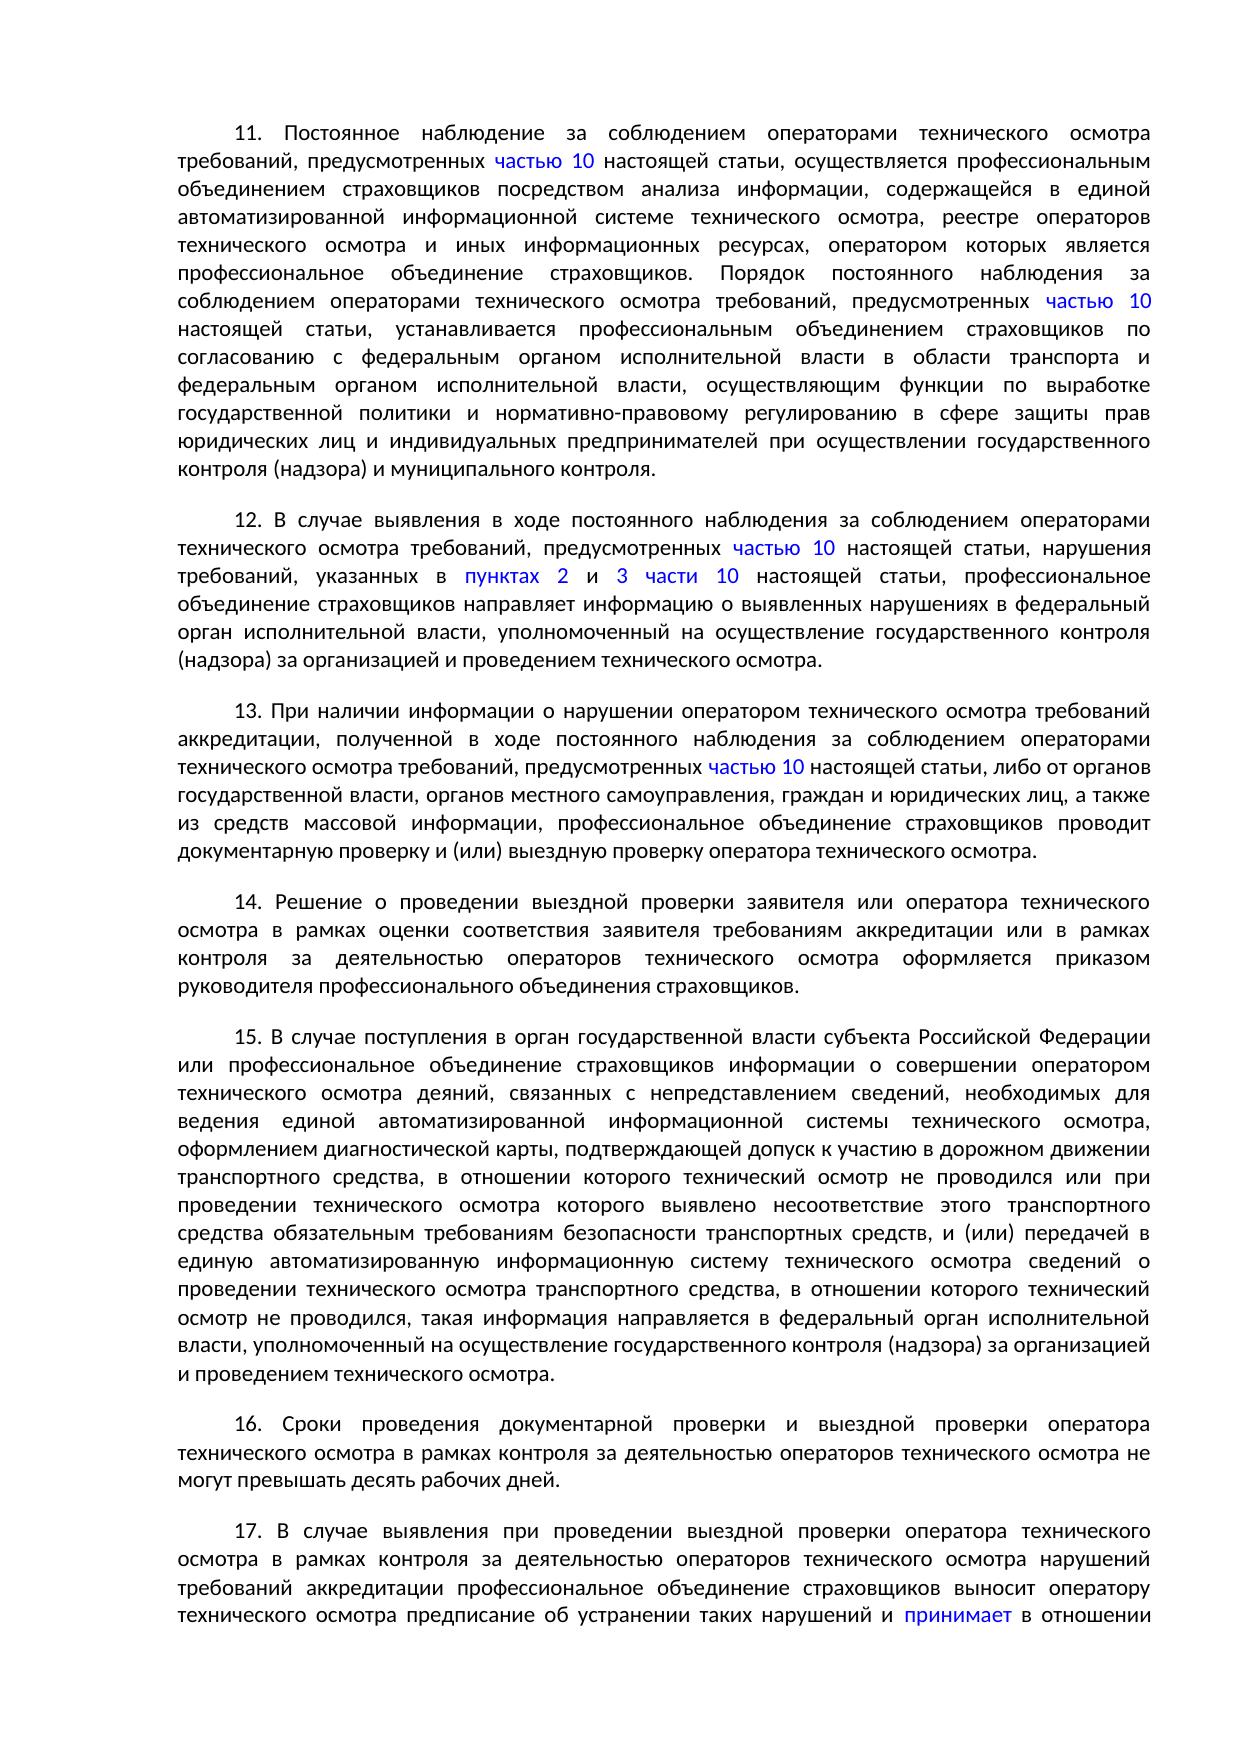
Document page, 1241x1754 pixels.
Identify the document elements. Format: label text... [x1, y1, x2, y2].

text 14. Решение о проведении выездной проверки заявителя или оператора технического осмотра в рамках оценки соответствия заявителя требованиям аккредитации или в рамках контроля за деятельностью операторов технического осмотра оформляется приказом руководителя профессионального объединения страховщиков. [177, 887, 1152, 999]
text 13. При наличии информации о нарушении оператором технического осмотра требований аккредитации, полученной в ходе постоянного наблюдения за соблюдением операторами технического осмотра требований, предусмотренных частью 10 настоящей статьи, либо от органов государственной власти, органов местного самоуправления, граждан и юридических лиц, а также из средств массовой информации, профессиональное объединение страховщиков проводит документарную проверку и (или) выездную проверку оператора технического осмотра. [177, 696, 1152, 864]
text 15. В случае поступления в орган государственной власти субъекта Российской Федерации или профессиональное объединение страховщиков информации о совершении оператором технического осмотра деяний, связанных с непредставлением сведений, необходимых для ведения единой автоматизированной информационной системы технического осмотра, оформлением диагностической карты, подтверждающей допуск к участию в дорожном движении транспортного средства, в отношении которого технический осмотр не проводился или при проведении технического осмотра которого выявлено несоответствие этого транспортного средства обязательным требованиям безопасности транспортных средств, и (или) передачей в единую автоматизированную информационную систему технического осмотра сведений о проведении технического осмотра транспортного средства, в отношении которого технический осмотр не проводился, такая информация направляется в федеральный орган исполнительной власти, уполномоченный на осуществление государственного контроля (надзора) за организацией и проведением технического осмотра. [177, 1022, 1152, 1387]
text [177, 1517, 1152, 1629]
text 11. Постоянное наблюдение за соблюдением операторами технического осмотра требований, предусмотренных частью 10 настоящей статьи, осуществляется профессиональным объединением страховщиков посредством анализа информации, содержащейся в единой автоматизированной информационной системе технического осмотра, реестре операторов технического осмотра и иных информационных ресурсах, оператором которых является профессиональное объединение страховщиков. Порядок постоянного наблюдения за соблюдением операторами технического осмотра требований, предусмотренных частью 10 настоящей статьи, устанавливается профессиональным объединением страховщиков по согласованию с федеральным органом исполнительной власти в области транспорта и федеральным органом исполнительной власти, осуществляющим функции по выработке государственной политики и нормативно-правовому регулированию в сфере защиты прав юридических лиц и индивидуальных предпринимателей при осуществлении государственного контроля (надзора) и муниципального контроля. [177, 118, 1152, 482]
text 16. Сроки проведения документарной проверки и выездной проверки оператора технического осмотра в рамках контроля за деятельностью операторов технического осмотра не могут превышать десять рабочих дней. [177, 1409, 1152, 1494]
text 12. В случае выявления в ходе постоянного наблюдения за соблюдением операторами технического осмотра требований, предусмотренных частью 10 настоящей статьи, нарушения требований, указанных в пунктах 2 и 3 части 10 настоящей статьи, профессиональное объединение страховщиков направляет информацию о выявленных нарушениях в федеральный орган исполнительной власти, уполномоченный на осуществление государственного контроля (надзора) за организацией и проведением технического осмотра. [177, 505, 1152, 673]
